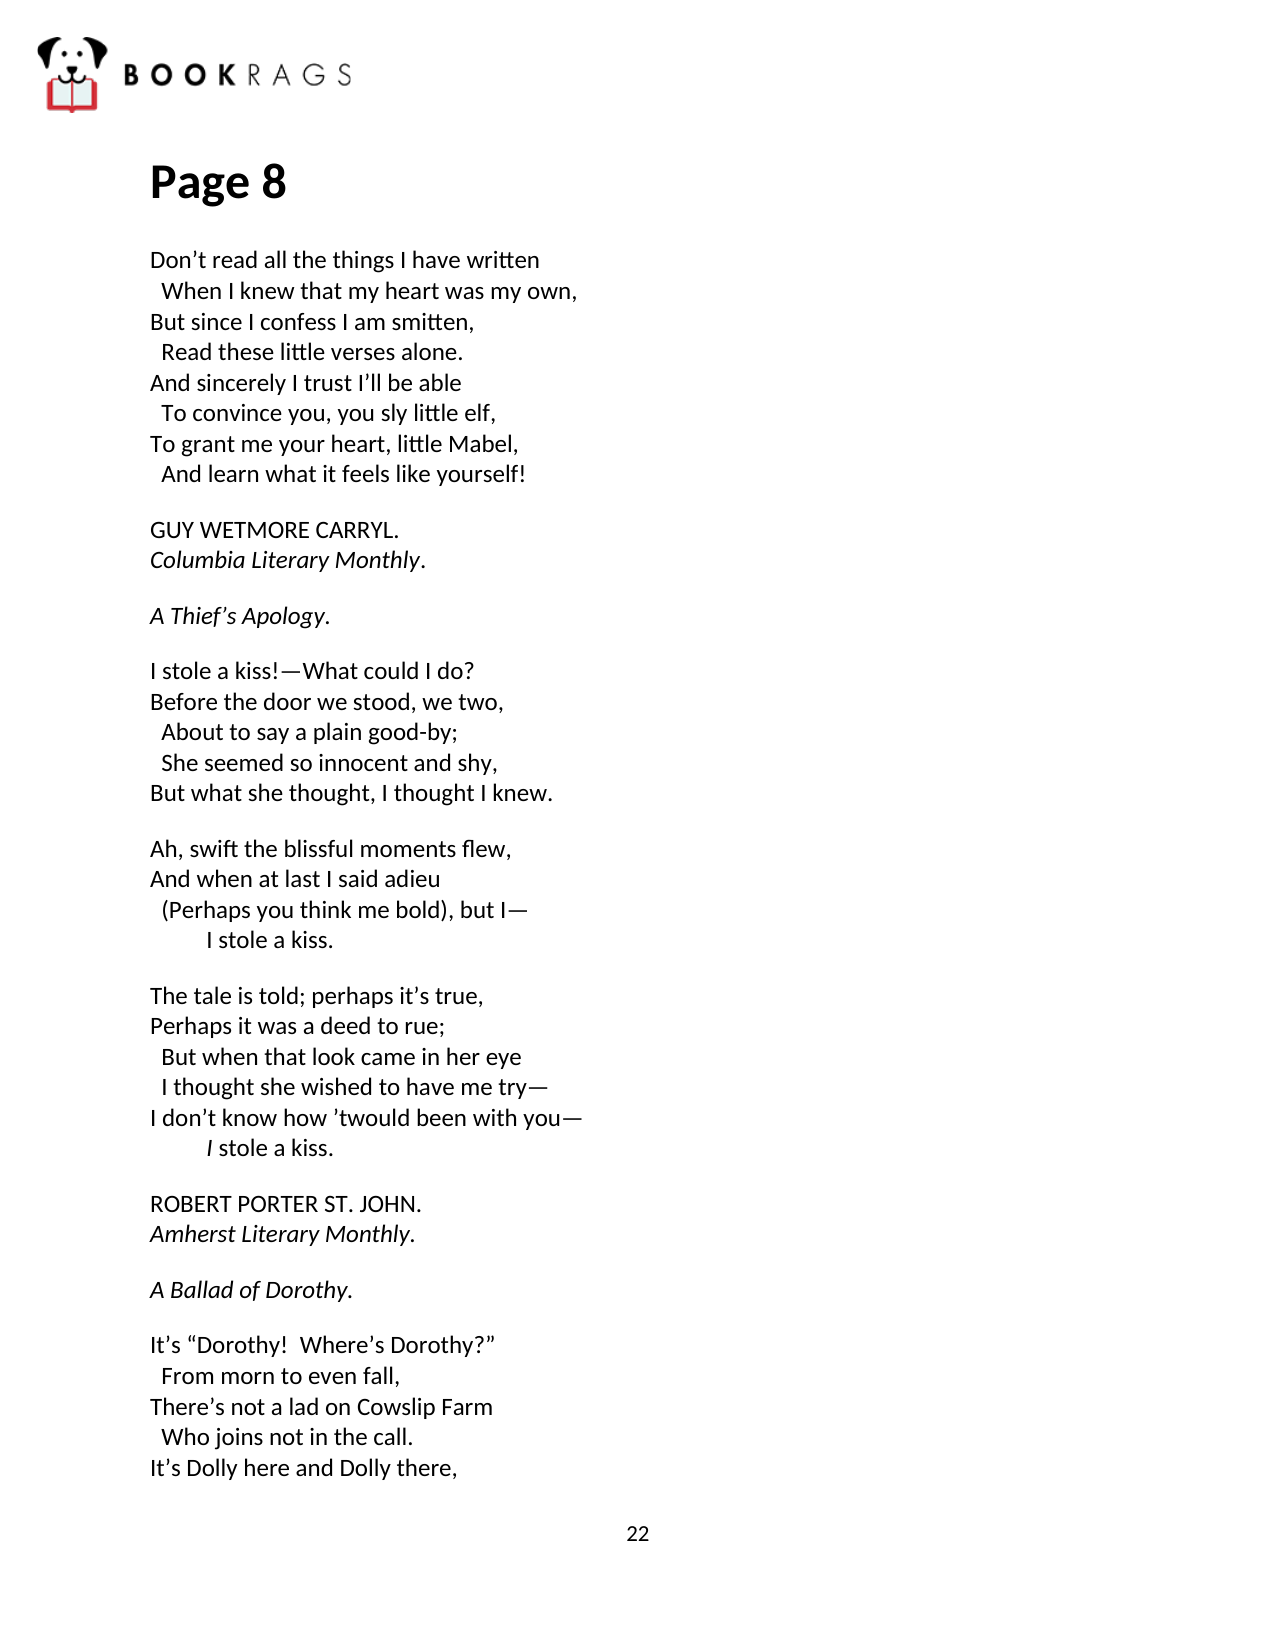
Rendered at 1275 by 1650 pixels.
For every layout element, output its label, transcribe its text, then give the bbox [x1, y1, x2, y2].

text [150, 1330, 1125, 1482]
text The tale is told; perhaps it’s true, Perhaps it was a deed to rue; But when that look came in her eye I thought she wished to have me try—­ I don’t know how ’twould been with you—­ I stole a kiss. [150, 980, 1125, 1163]
text ROBERT PORTER ST. JOHN. Amherst Literary Monthly. [150, 1188, 1125, 1249]
text I stole a kiss!—­What could I do? Before the door we stood, we two, About to say a plain good-by; She seemed so innocent and shy, But what she thought, I thought I knew. [150, 655, 1125, 808]
text A Thief’s Apology. [150, 600, 1125, 630]
text Don’t read all the things I have written When I knew that my heart was my own, But since I confess I am smitten, Read these little verses alone. And sincerely I trust I’ll be able To convince you, you sly little elf, To grant me your heart, little Mabel, And learn what it feels like yourself! [150, 244, 1125, 489]
text Ah, swift the blissful moments flew, And when at last I said adieu (Perhaps you think me bold), but I—­ I stole a kiss. [150, 833, 1125, 955]
picture [37, 37, 351, 113]
text A Ballad of Dorothy. [150, 1274, 1125, 1305]
text Page 8 [150, 150, 1125, 211]
text GUY WETMORE CARRYL. Columbia Literary Monthly. [150, 514, 1125, 575]
